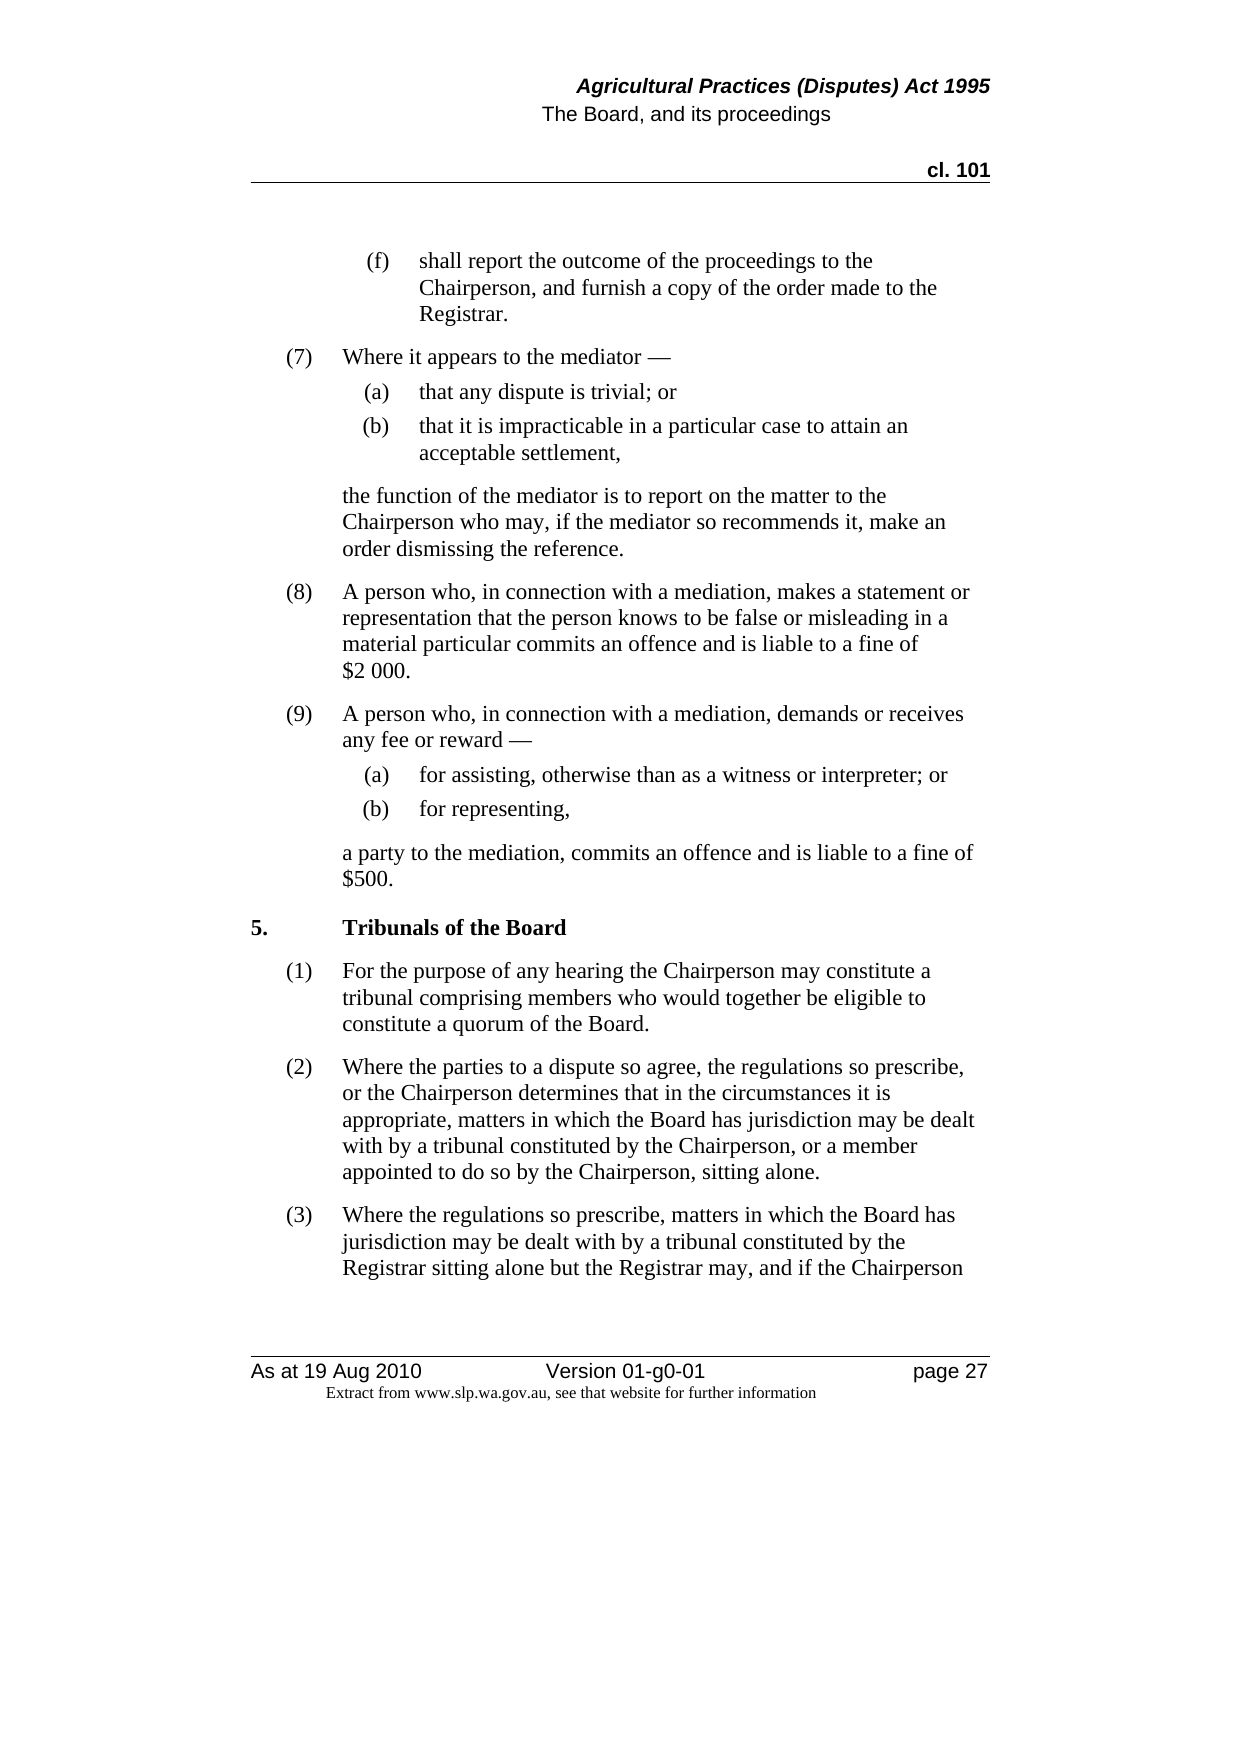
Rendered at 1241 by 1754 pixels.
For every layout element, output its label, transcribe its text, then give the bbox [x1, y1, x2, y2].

text (1) For the purpose of any hearing the Chairperson may constitute a tribunal comprising members who would together be eligible to constitute a quorum of the Board. [251, 957, 990, 1036]
text (7) Where it appears to the mediator — [251, 343, 990, 369]
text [251, 1201, 990, 1280]
text (2) Where the parties to a dispute so agree, the regulations so prescribe, or the Chairperson determines that in the circumstances it is appropriate, matters in which the Board has jurisdiction may be dealt with by a tribunal constituted by the Chairperson, or a member appointed to do so by the Chairperson, sitting alone. [251, 1053, 990, 1185]
text (b) that it is impracticable in a particular case to attain an acceptable settlement, [251, 413, 990, 465]
subtitle 5. Tribunals of the Board [251, 914, 990, 941]
text (b) for representing, [251, 796, 990, 822]
text (a) that any dispute is trivial; or [251, 378, 990, 404]
text (9) A person who, in connection with a mediation, demands or receives any fee or reward — [251, 700, 990, 752]
text (8) A person who, in connection with a mediation, makes a statement or representation that the person knows to be false or misleading in a material particular commits an offence and is liable to a fine of $2 000. [251, 578, 990, 683]
text the function of the mediator is to report on the matter to the Chairperson who may, if the mediator so recommends it, make an order dismissing the reference. [251, 482, 990, 561]
text (a) for assisting, otherwise than as a witness or interpreter; or [251, 761, 990, 787]
text a party to the mediation, commits an offence and is liable to a fine of $500. [251, 838, 990, 891]
text (f) shall report the outcome of the proceedings to the Chairperson, and furnish a copy of the order made to the Registrar. [251, 247, 990, 327]
